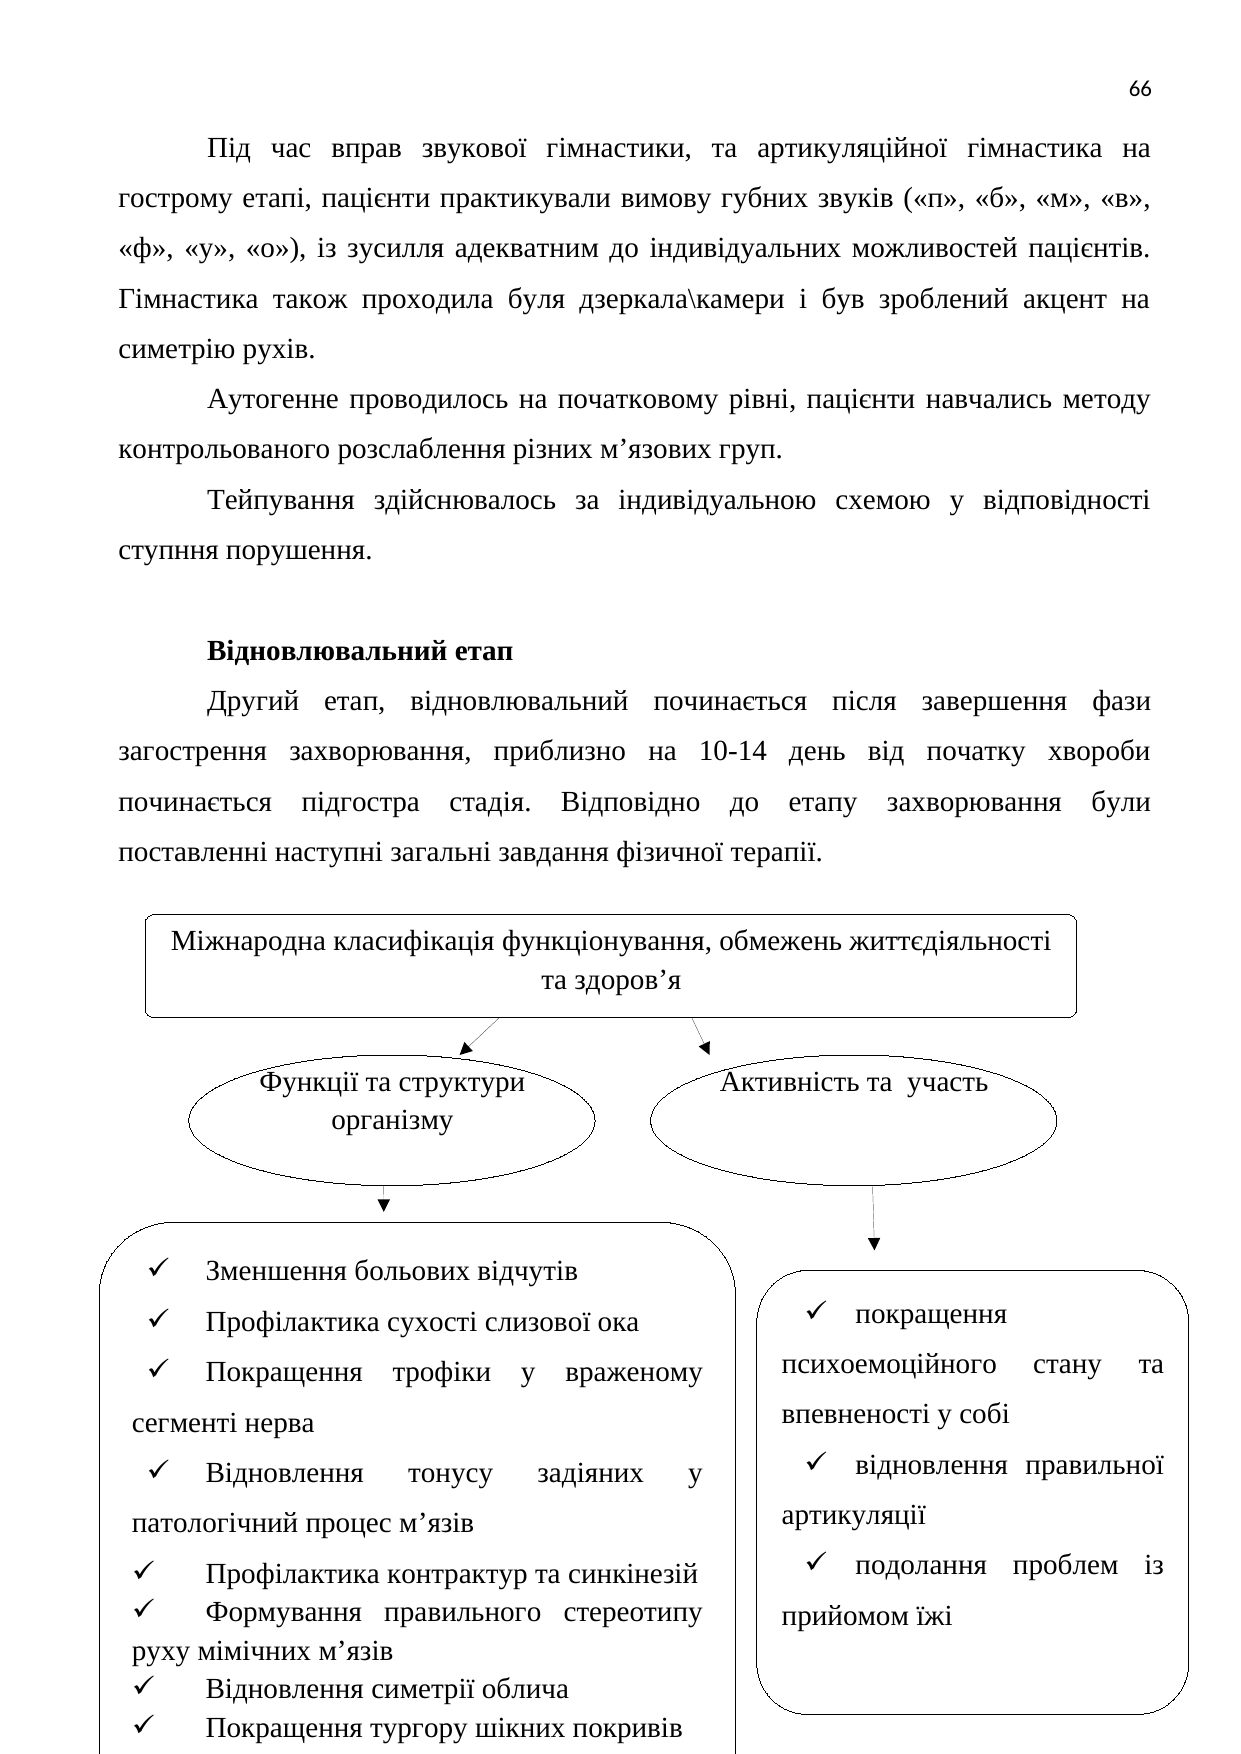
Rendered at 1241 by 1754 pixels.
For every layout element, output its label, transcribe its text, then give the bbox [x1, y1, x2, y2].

text Тейпування здійснювалось за індивідуальною схемою у відповідності ступння порушення. [118, 482, 1152, 566]
text Відновлювальний етап [118, 633, 1152, 666]
text Під час вправ звукової гімнастики, та артикуляційної гімнастика на гострому етапі, пацієнти практикували вимову губних звуків («п», «б», «м», «в», «ф», «у», «о»), із зусилля адекватним до індивідуальних можливостей пацієнтів. Гімнастика також проходила буля дзеркала\камери і був зроблений акцент на симетрію рухів. [118, 130, 1152, 364]
text Другий етап, відновлювальний починається після завершення фази загострення захворювання, приблизно на 10-14 день від початку хвороби починається підгостра стадія. Відповідно до етапу захворювання були поставленні наступні загальні завдання фізичної терапії. [118, 683, 1152, 868]
text Аутогенне проводилось на початковому рівні, пацієнти навчались методу контрольованого розслаблення різних м’язових груп. [118, 381, 1152, 465]
